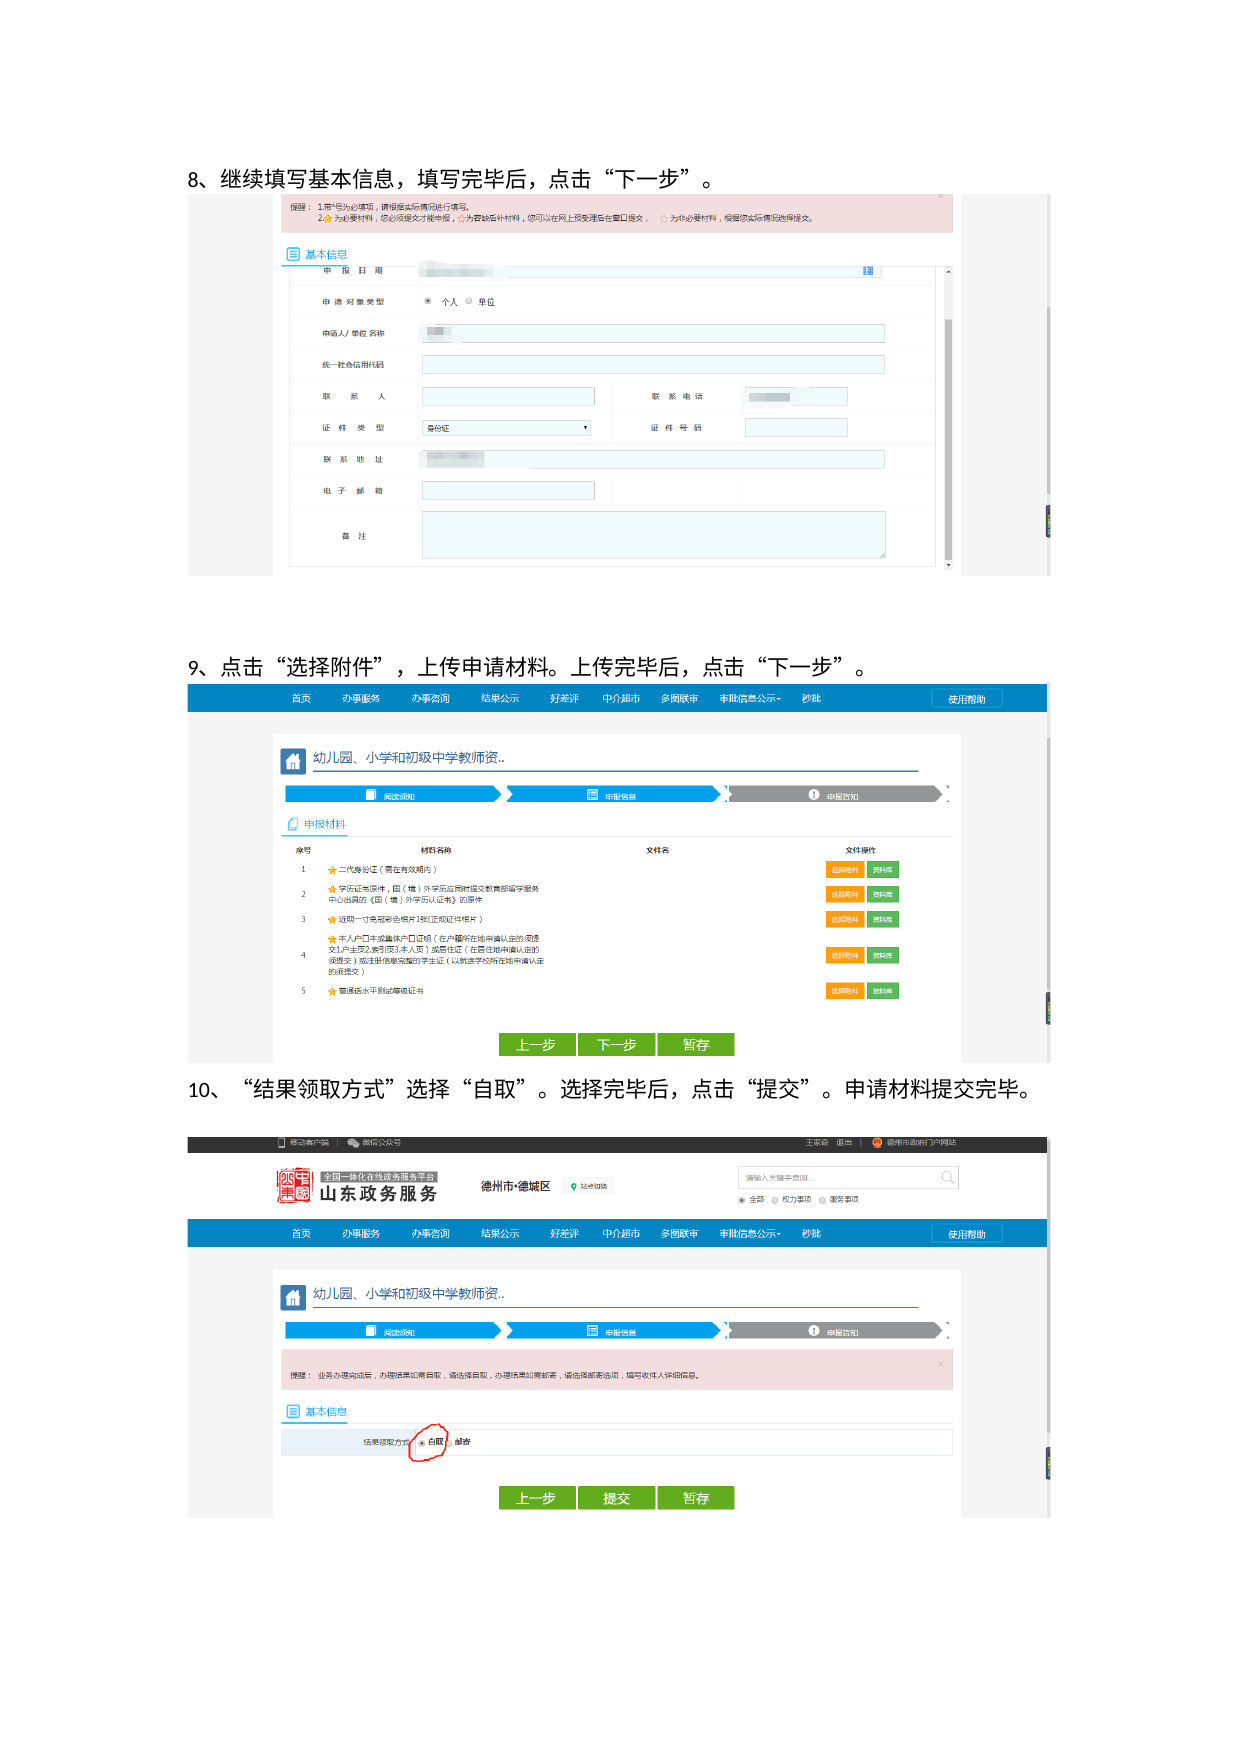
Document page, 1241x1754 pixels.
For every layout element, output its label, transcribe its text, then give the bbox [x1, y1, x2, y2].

picture [187, 1137, 1051, 1518]
list 8、继续填写基本信息，填写完毕后，点击“下一步”。 [187, 162, 1053, 194]
picture [187, 682, 1051, 1063]
picture [363, 1230, 369, 1237]
picture [363, 695, 369, 702]
picture [187, 194, 1051, 576]
picture [966, 1231, 975, 1238]
picture [813, 1230, 820, 1237]
picture [813, 695, 820, 701]
list 10、“结果领取方式”选择“自取”。选择完毕后，点击“提交”。申请材料提交完毕。 [187, 1072, 1053, 1104]
picture [674, 1230, 684, 1237]
picture [966, 696, 975, 703]
picture [674, 695, 684, 702]
list 点击“选择附件”，上传申请材料。上传完毕后，点击“下一步”。 [187, 649, 1053, 682]
